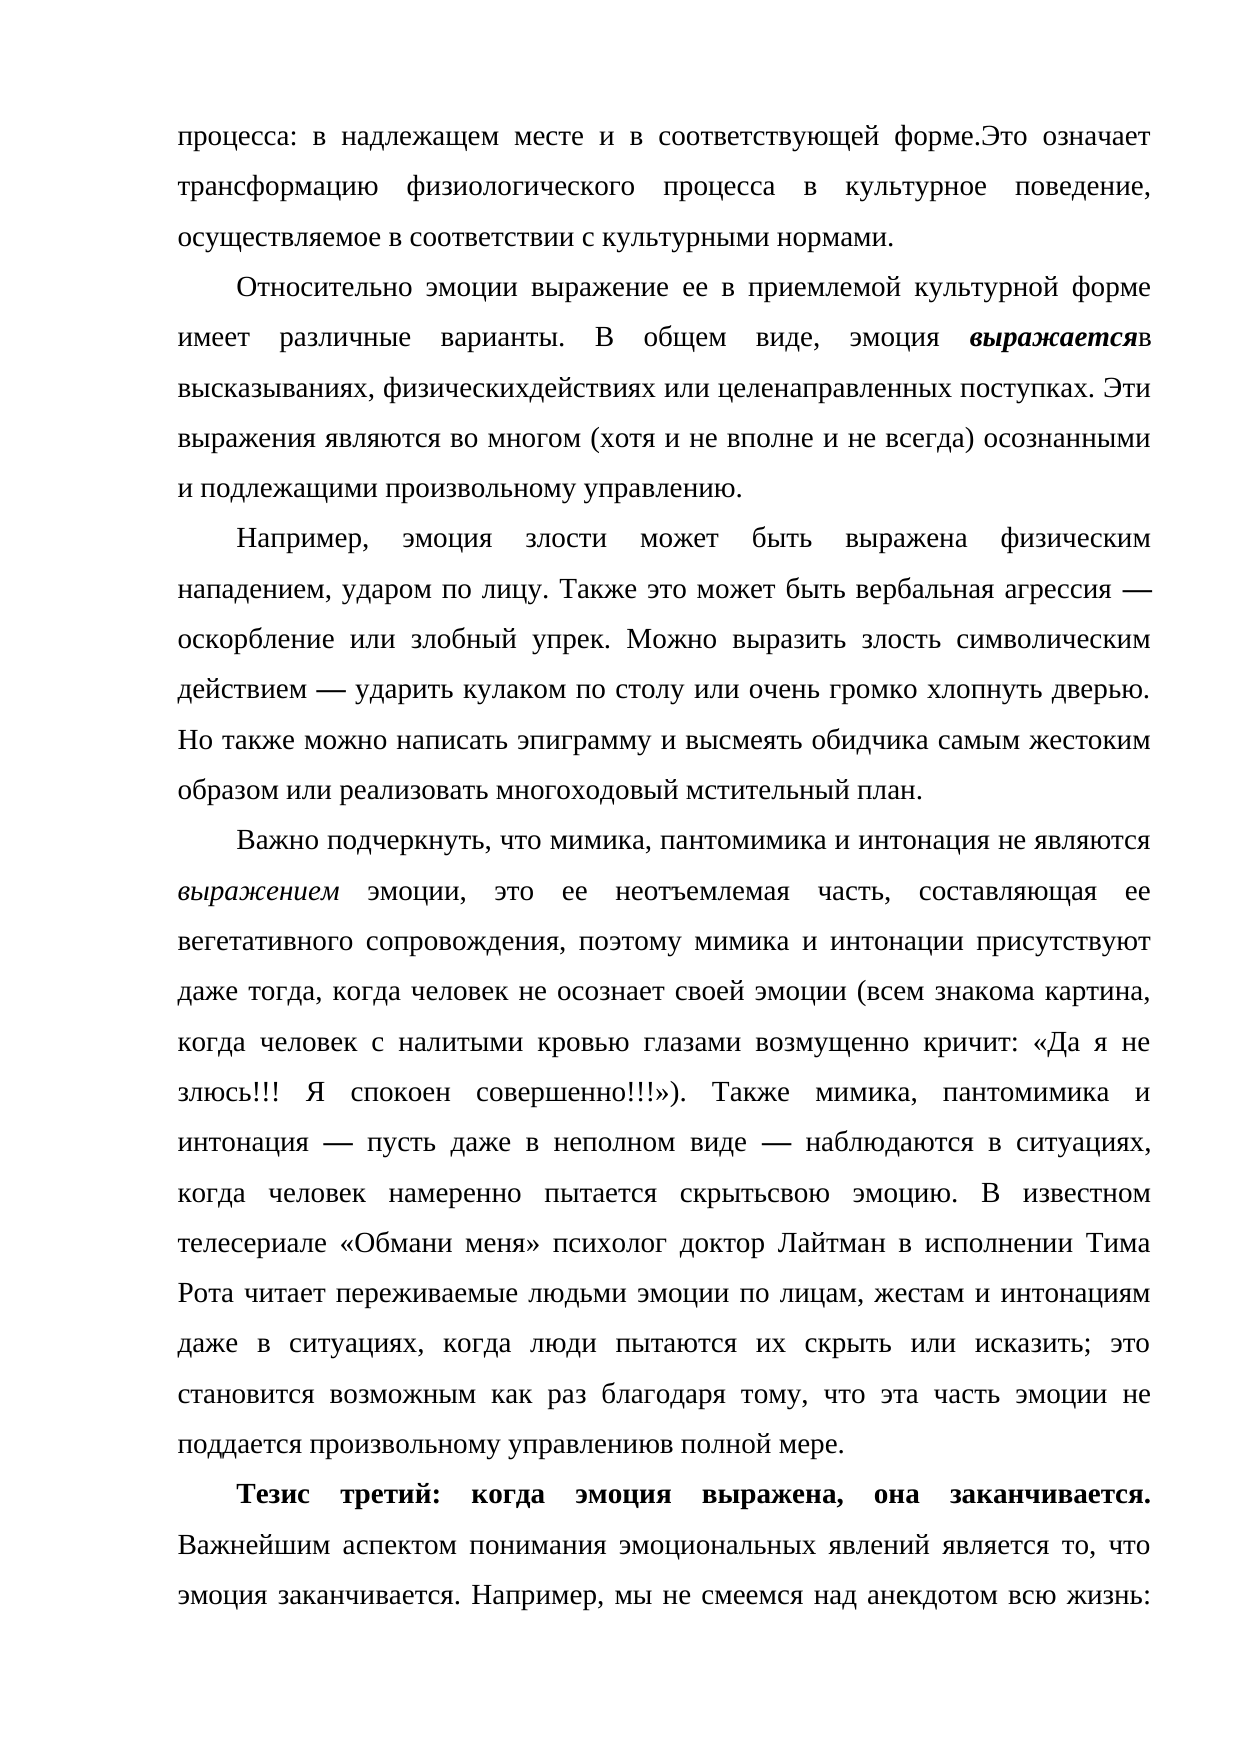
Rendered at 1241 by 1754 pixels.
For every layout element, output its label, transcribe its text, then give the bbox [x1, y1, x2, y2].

text Относительно эмоции выражение ее в приемлемой культурной форме имеет различные варианты. В общем виде, эмоция выражаетсяв высказываниях, физическихдействиях или целенаправленных поступках. Эти выражения являются во многом (хотя и не вполне и не всегда) осознанными и подлежащими произвольному управлению. [177, 269, 1152, 504]
text Важно подчеркнуть, что мимика, пантомимика и интонация не являются выражением эмоции, это ее неотъемлемая часть, составляющая ее вегетативного сопровождения, поэтому мимика и интонации присутствуют даже тогда, когда человек не осознает своей эмоции (всем знакома картина, когда человек с налитыми кровью глазами возмущенно кричит: «Да я не злюсь!!! Я спокоен совершенно!!!»). Также мимика, пантомимика и интонация — пусть даже в неполном виде — наблюдаются в ситуациях, когда человек намеренно пытается скрытьсвою эмоцию. В известном телесериале «Обмани меня» психолог доктор Лайтман в исполнении Тима Рота читает переживаемые людьми эмоции по лицам, жестам и интонациям даже в ситуациях, когда люди пытаются их скрыть или исказить; это становится возможным как раз благодаря тому, что эта часть эмоции не поддается произвольному управлениюв полной мере. [177, 822, 1152, 1460]
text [177, 118, 1152, 252]
text Например, эмоция злости может быть выражена физическим нападением, ударом по лицу. Также это может быть вербальная агрессия — оскорбление или злобный упрек. Можно выразить злость символическим действием — ударить кулаком по столу или очень громко хлопнуть дверью. Но также можно написать эпиграмму и высмеять обидчика самым жестоким образом или реализовать многоходовый мстительный план. [177, 521, 1152, 806]
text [177, 1477, 1152, 1611]
